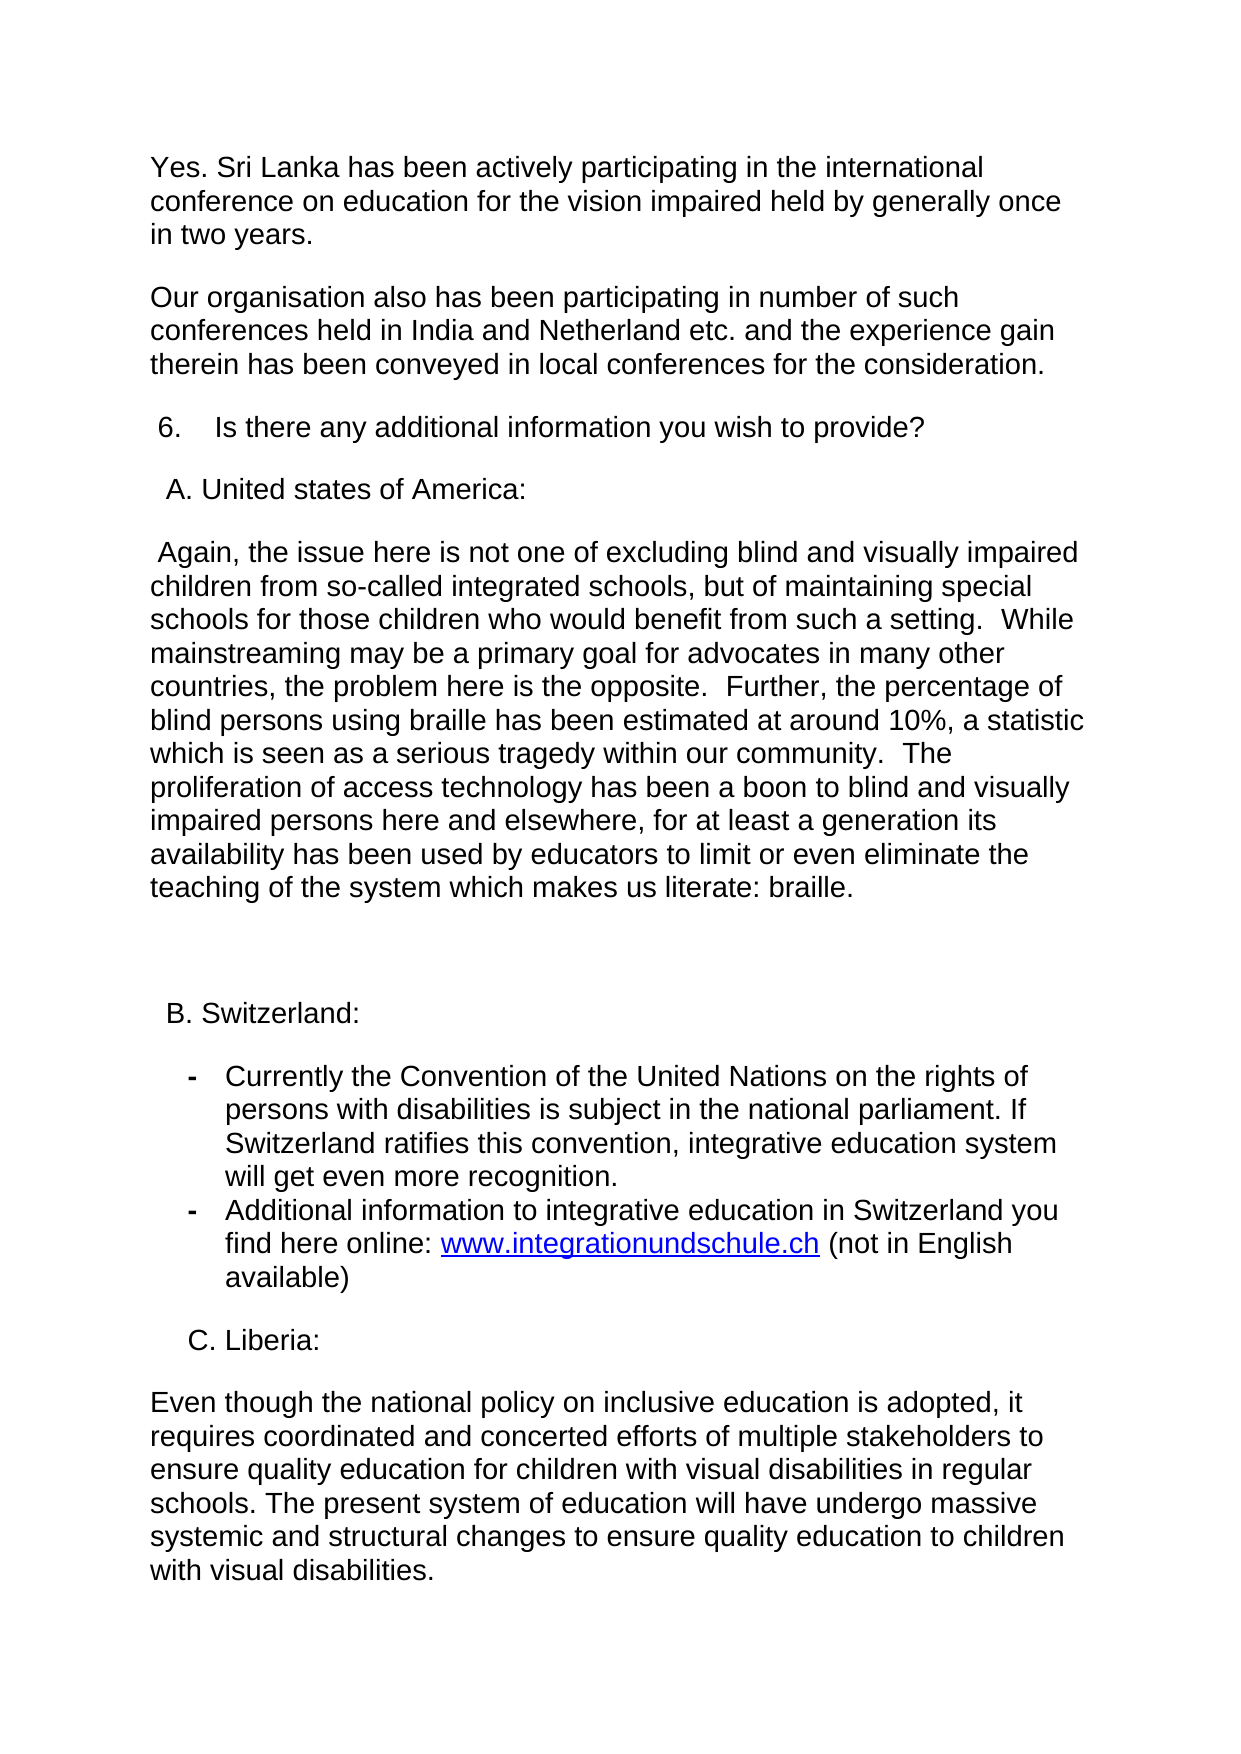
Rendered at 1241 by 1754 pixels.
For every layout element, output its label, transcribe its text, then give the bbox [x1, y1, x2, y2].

text B. Switzerland: [150, 996, 1090, 1029]
text 6. Is there any additional information you wish to provide? [150, 409, 1090, 443]
text Again, the issue here is not one of excluding blind and visually impaired children from so-called integrated schools, but of maintaining special schools for those children who would benefit from such a setting. While mainstreaming may be a primary goal for advocates in many other countries, the problem here is the opposite. Further, the percentage of blind persons using braille has been estimated at around 10%, a statistic which is seen as a serious tragedy within our community. The proliferation of access technology has been a boon to blind and visually impaired persons here and elsewhere, for at least a generation its availability has been used by educators to limit or even eliminate the teaching of the system which makes us literate: braille. [150, 535, 1090, 904]
list Even though the national policy on inclusive education is adopted, it requires coordinated and concerted efforts of multiple stakeholders to ensure quality education for children with visual disabilities in regular schools. The present system of education will have undergo massive systemic and structural changes to ensure quality education to children with visual disabilities. [150, 1385, 1090, 1586]
text Our organisation also has been participating in number of such conferences held in India and Netherland etc. and the experience gain therein has been conveyed in local conferences for the consideration. [150, 280, 1090, 380]
text A. United states of America: [150, 472, 1090, 506]
text Currently the Convention of the United Nations on the rights of persons with disabilities is subject in the national parliament. If Switzerland ratifies this convention, integrative education system will get even more recognition. [187, 1058, 1090, 1193]
text Additional information to integrative education in Switzerland you find here online: www.integrationundschule.ch (not in English available) [187, 1193, 1090, 1293]
text Yes. Sri Lanka has been actively participating in the international conference on education for the vision impaired held by generally once in two years. [150, 150, 1090, 251]
list C. Liberia: [187, 1322, 1090, 1356]
